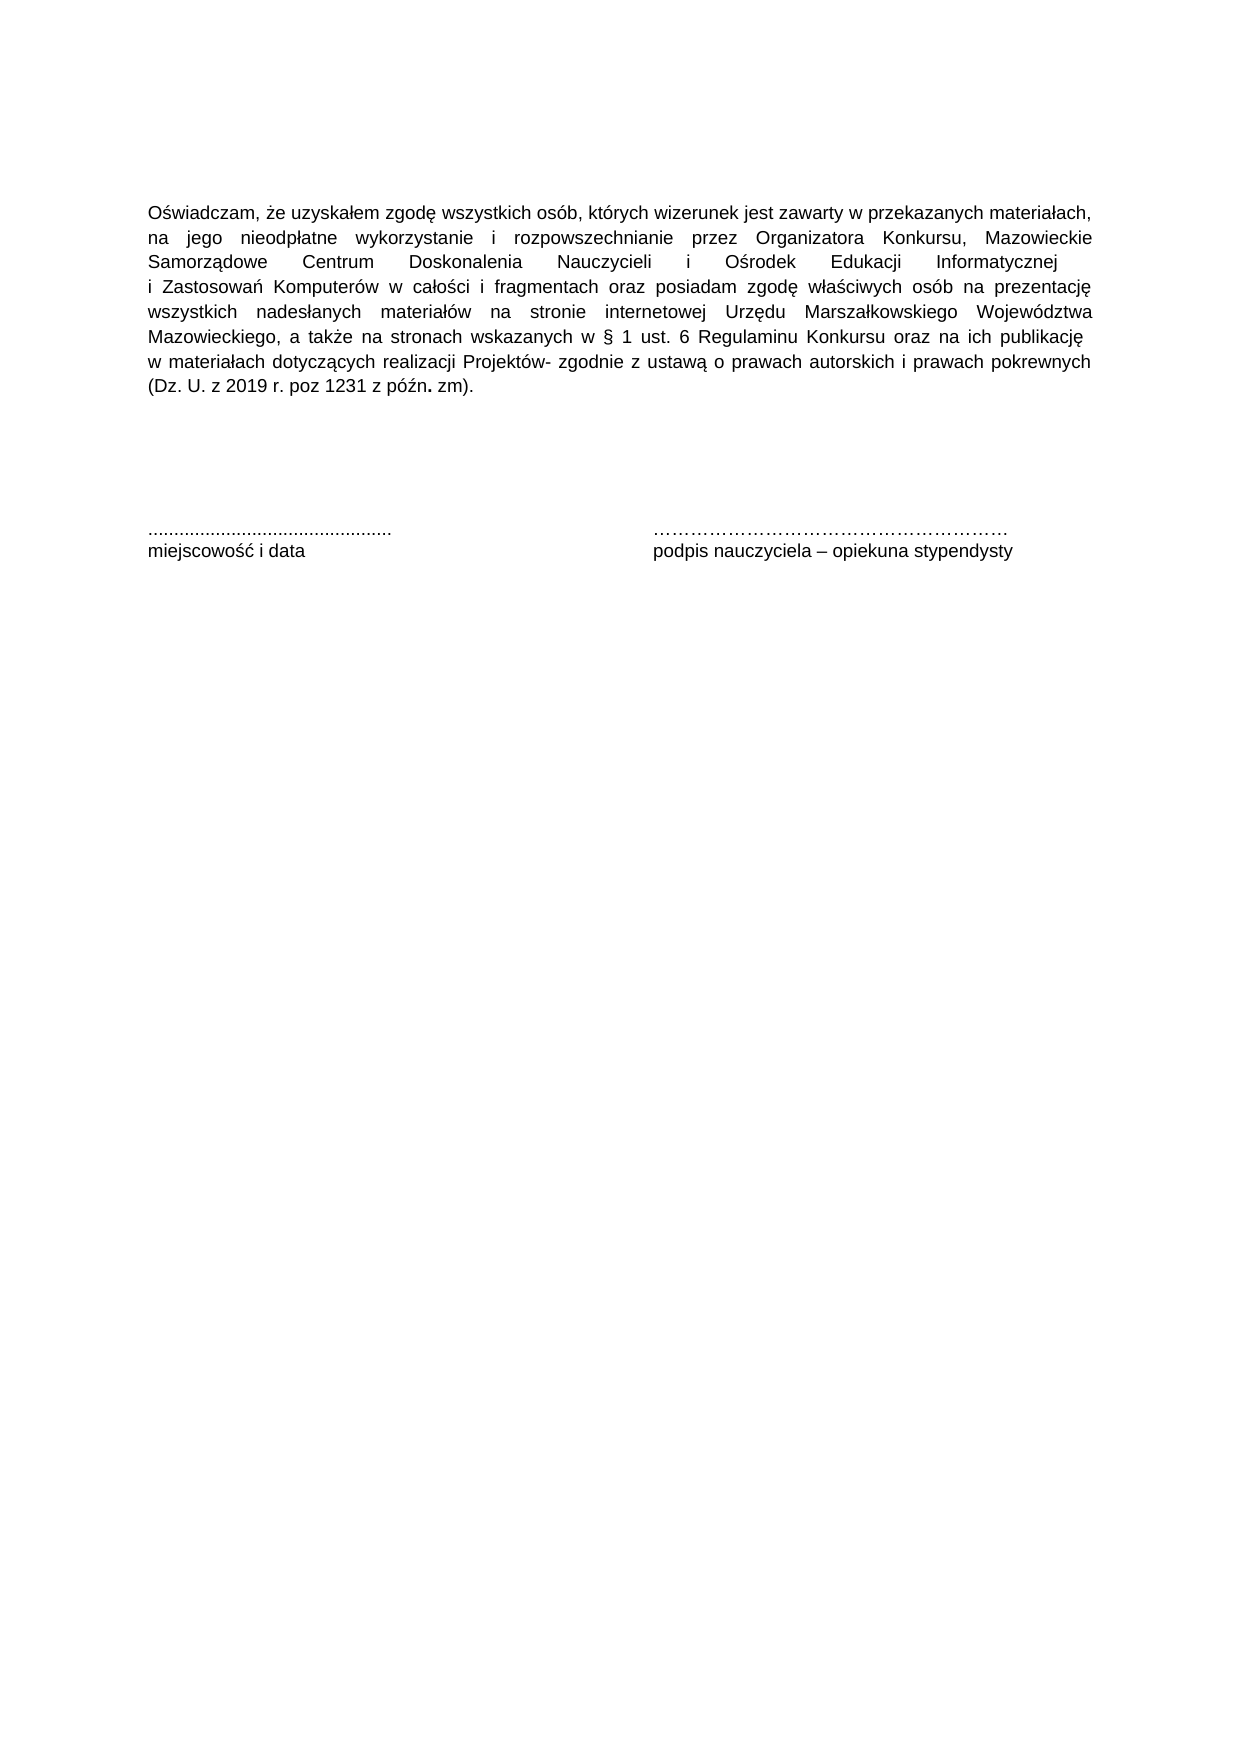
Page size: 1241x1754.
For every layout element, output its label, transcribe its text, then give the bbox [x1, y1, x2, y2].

text miejscowość i data podpis nauczyciela – opiekuna stypendysty [148, 539, 1093, 561]
text ............................................... ………………………………………………… [148, 518, 1093, 539]
text Oświadczam, że uzyskałem zgodę wszystkich osób, których wizerunek jest zawarty w przekazanych materiałach, na jego nieodpłatne wykorzystanie i rozpowszechnianie przez Organizatora Konkursu, Mazowieckie Samorządowe Centrum Doskonalenia Nauczycieli i Ośrodek Edukacji Informatycznej i Zastosowań Komputerów w całości i fragmentach oraz posiadam zgodę właściwych osób na prezentację wszystkich nadesłanych materiałów na stronie internetowej Urzędu Marszałkowskiego Województwa Mazowieckiego, a także na stronach wskazanych w § 1 ust. 6 Regulaminu Konkursu oraz na ich publikację w materiałach dotyczących realizacji Projektów- zgodnie z ustawą o prawach autorskich i prawach pokrewnych (Dz. U. z 2019 r. poz 1231 z późn. zm). [148, 202, 1093, 397]
